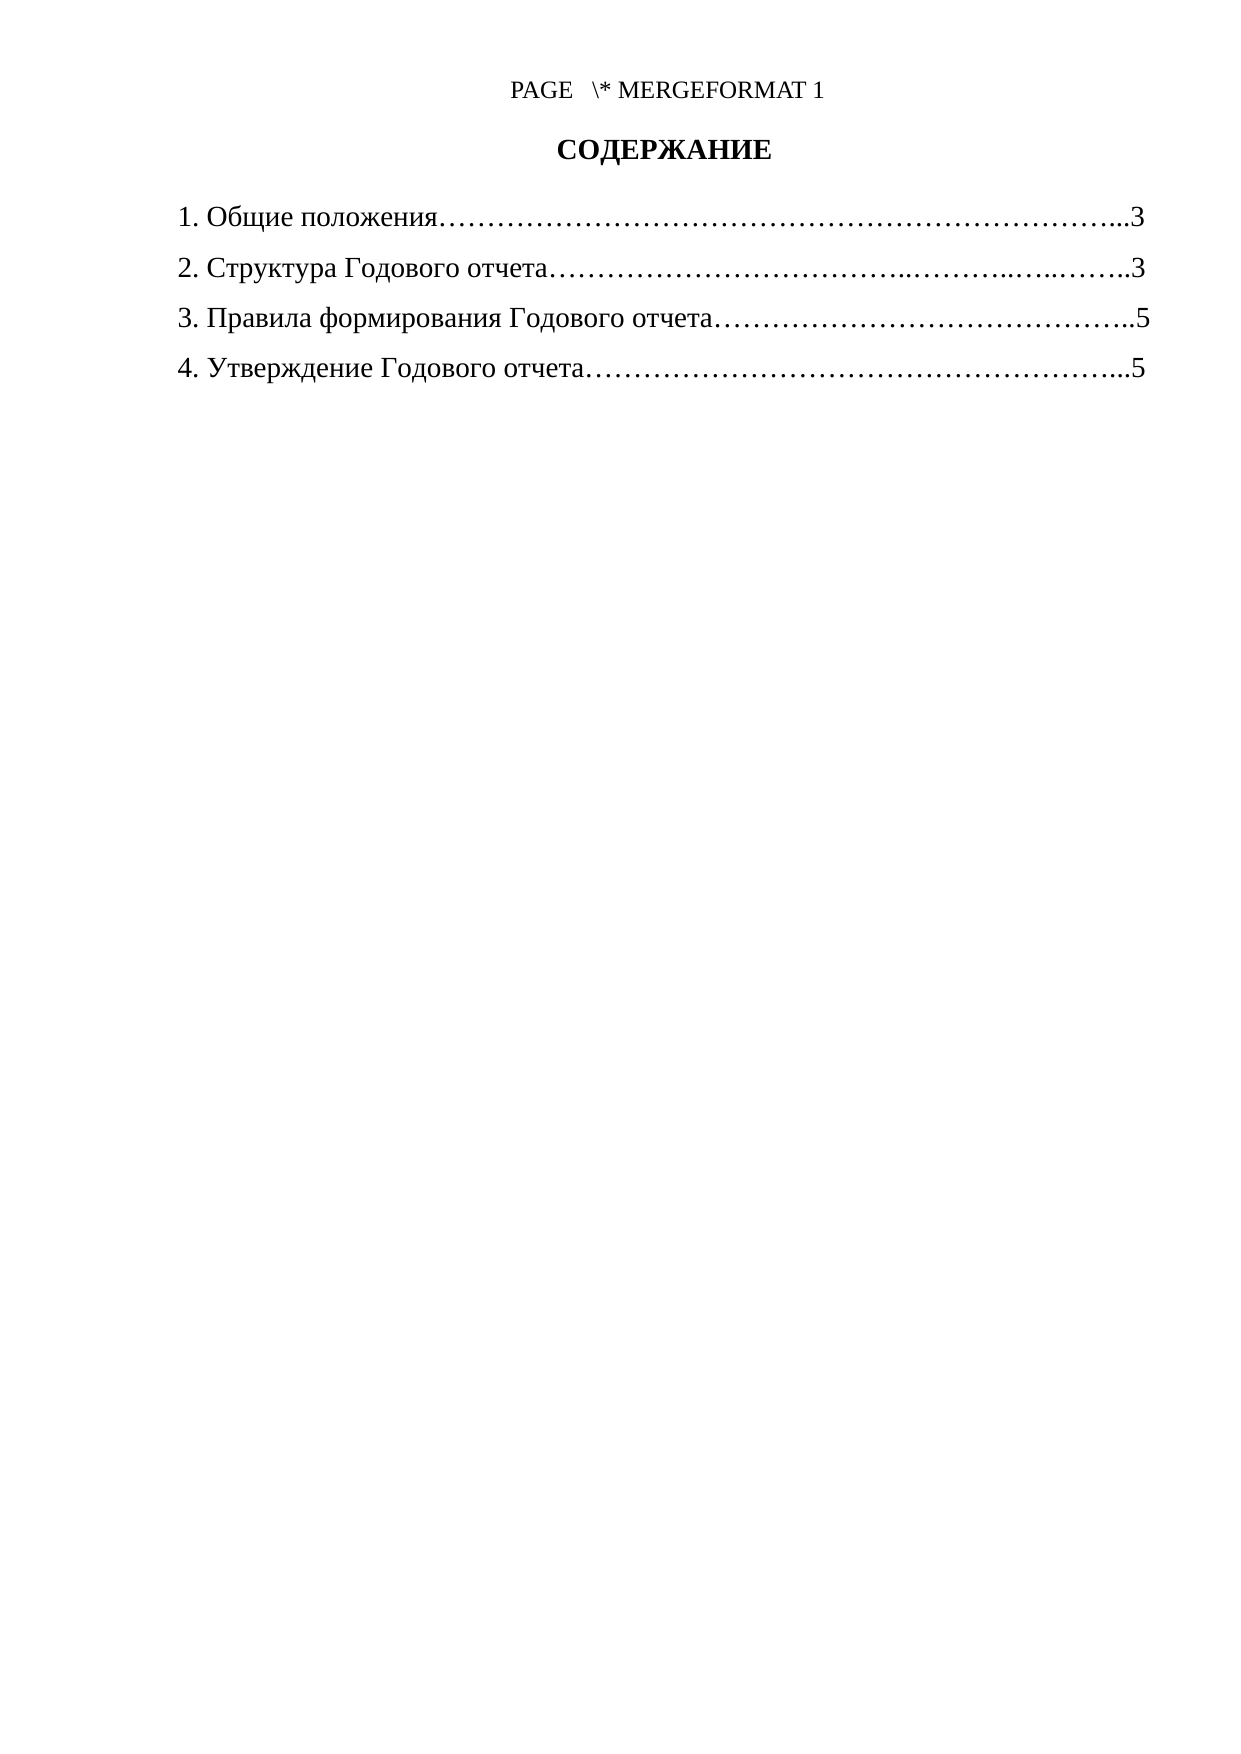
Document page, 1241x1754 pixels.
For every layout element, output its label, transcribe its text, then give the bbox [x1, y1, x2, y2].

text 4. Утверждение Годового отчета………………………………………………...5 [177, 351, 1152, 384]
text 3. Правила формирования Годового отчета……………………………………..5 [177, 300, 1152, 334]
text СОДЕРЖАНИЕ [177, 132, 1152, 166]
text 1. Общие положения……………………………………………………………...3 [177, 199, 1152, 233]
text 2. Структура Годового отчета………………………………..………..…..……..3 [177, 250, 1152, 283]
